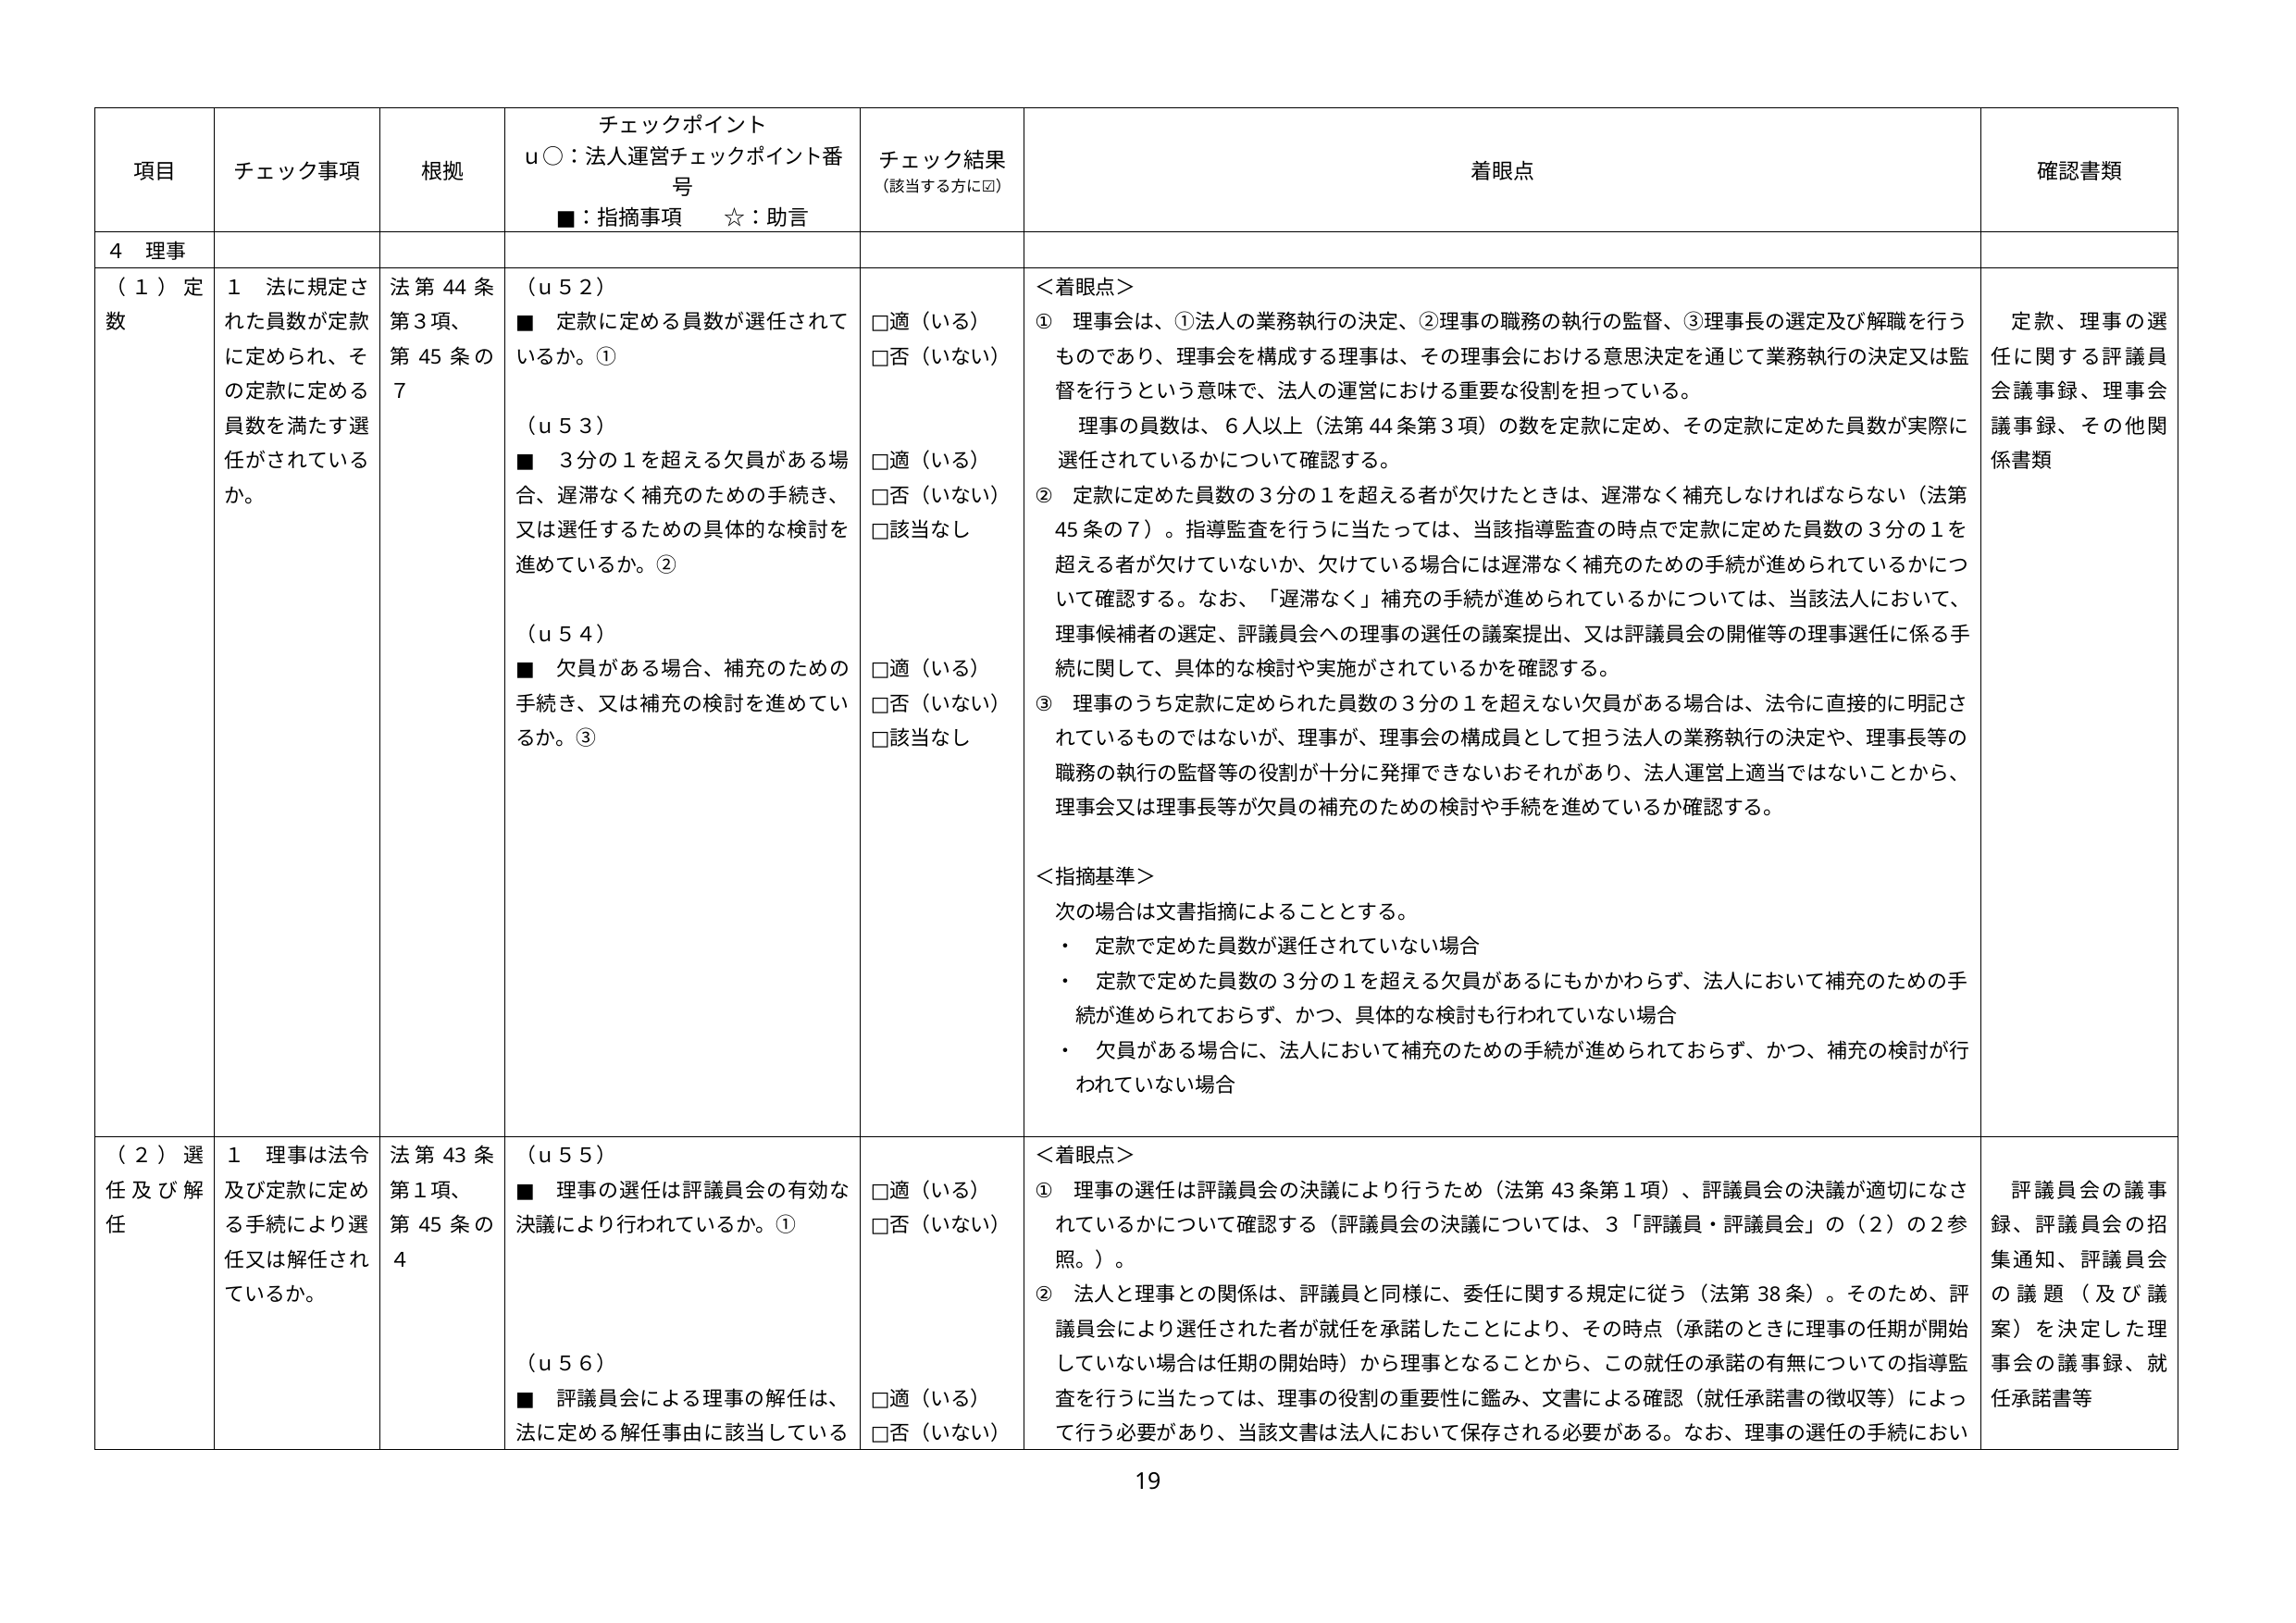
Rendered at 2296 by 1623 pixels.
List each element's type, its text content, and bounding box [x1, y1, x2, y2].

table_cell ＜着眼点＞ ① 理事会は、①法人の業務執行の決定、②理事の職務の執行の監督、③理事長の選定及び解職を行うものであり、理事会を構成する理事は、その理事会における意思決定を通じて業務執行の決定又は監督を行うという意味で、法人の運営における重要な役割を担っている。 理事の員数は、６人以上（法第44条第３項）の数を定款に定め、その定款に定めた員数が実際に選任されているかについて確認する。 ② 定款に定めた員数の３分の１を超える者が欠けたときは、遅滞なく補充しなければならない（法第45条の７）。指導監査を行うに当たっては、当該指導監査の時点で定款に定めた員数の３分の１を超える者が欠けていないか、欠けている場合には遅滞なく補充のための手続が進められているかについて確認する。なお、「遅滞なく」補充の手続が進められているかについては、当該法人において、理事候補者の選定、評議員会への理事の選任の議案提出、又は評議員会の開催等の理事選任に係る手続に関して、具体的な検討や実施がされているかを確認する。 ③ 理事のうち定款に定められた員数の３分の１を超えない欠員がある場合は、法令に直接的に明記されているものではないが、理事が、理事会の構成員として担う法人の業務執行の決定や、理事長等の職務の執行の監督等の役割が十分に発揮できないおそれがあり、法人運営上適当ではないことから、理事会又は理事長等が欠員の補充のための検討や手続を進めているか確認する。 ＜指摘基準＞ 次の場合は文書指摘によることとする。 ・ 定款で定めた員数が選任されていない場合 ・ 定款で定めた員数の３分の１を超える欠員があるにもかかわらず、法人において補充のための手続が進められておらず、かつ、具体的な検討も行われていない場合 ・ 欠員がある場合に、法人において補充のための手続が進められておらず、かつ、補充の検討が行われていない場合 [1024, 268, 1980, 1135]
table_cell （ｕ５２） ■ 定款に定める員数が選任されているか。① （ｕ５３） ■ ３分の１を超える欠員がある場合、遅滞なく補充のための手続き、又は選任するための具体的な検討を進めているか。② （ｕ５４） ■ 欠員がある場合、補充のための手続き、又は補充の検討を進めているか。③ [505, 268, 860, 1135]
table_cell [861, 1137, 1024, 1449]
table_cell （２）選任及び解任 [95, 1137, 214, 1449]
table_header 項目 [95, 108, 214, 231]
table_header チェック結果 （該当する方に☑） [861, 108, 1024, 231]
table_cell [1024, 1137, 1980, 1449]
table_cell 定款、理事の選任に関する評議員会議事録、理事会議事録、その他関係書類 [1981, 268, 2178, 1135]
table_cell [861, 232, 1024, 267]
table_cell [1981, 232, 2178, 267]
table_cell １ 法に規定された員数が定款に定められ、その定款に定める員数を満たす選任がされているか。 [215, 268, 379, 1135]
table_cell □適（いる） □否（いない） □適（いる） □否（いない） □該当なし □適（いる） □否（いない） □該当なし [861, 268, 1024, 1135]
table_header チェックポイント ｕ○：法人運営チェックポイント番号 ■：指摘事項 ☆：助言 [505, 108, 860, 231]
table_cell 法第44条第３項、 第45条の７ [380, 268, 504, 1135]
table_header チェック事項 [215, 108, 379, 231]
table_header 根拠 [380, 108, 504, 231]
table_header 確認書類 [1981, 108, 2178, 231]
table_cell [215, 232, 379, 267]
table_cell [1981, 1137, 2178, 1449]
table_cell 法第43条第１項、 第45条の４ [380, 1137, 504, 1449]
table_cell [505, 232, 860, 267]
table_cell ４ 理事 [95, 232, 214, 267]
table_cell [1024, 232, 1980, 267]
table_cell １ 理事は法令及び定款に定める手続により選任又は解任されているか。 [215, 1137, 379, 1449]
table_cell [380, 232, 504, 267]
table_cell （１）定数 [95, 268, 214, 1135]
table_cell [505, 1137, 860, 1449]
table_header 着眼点 [1024, 108, 1980, 231]
